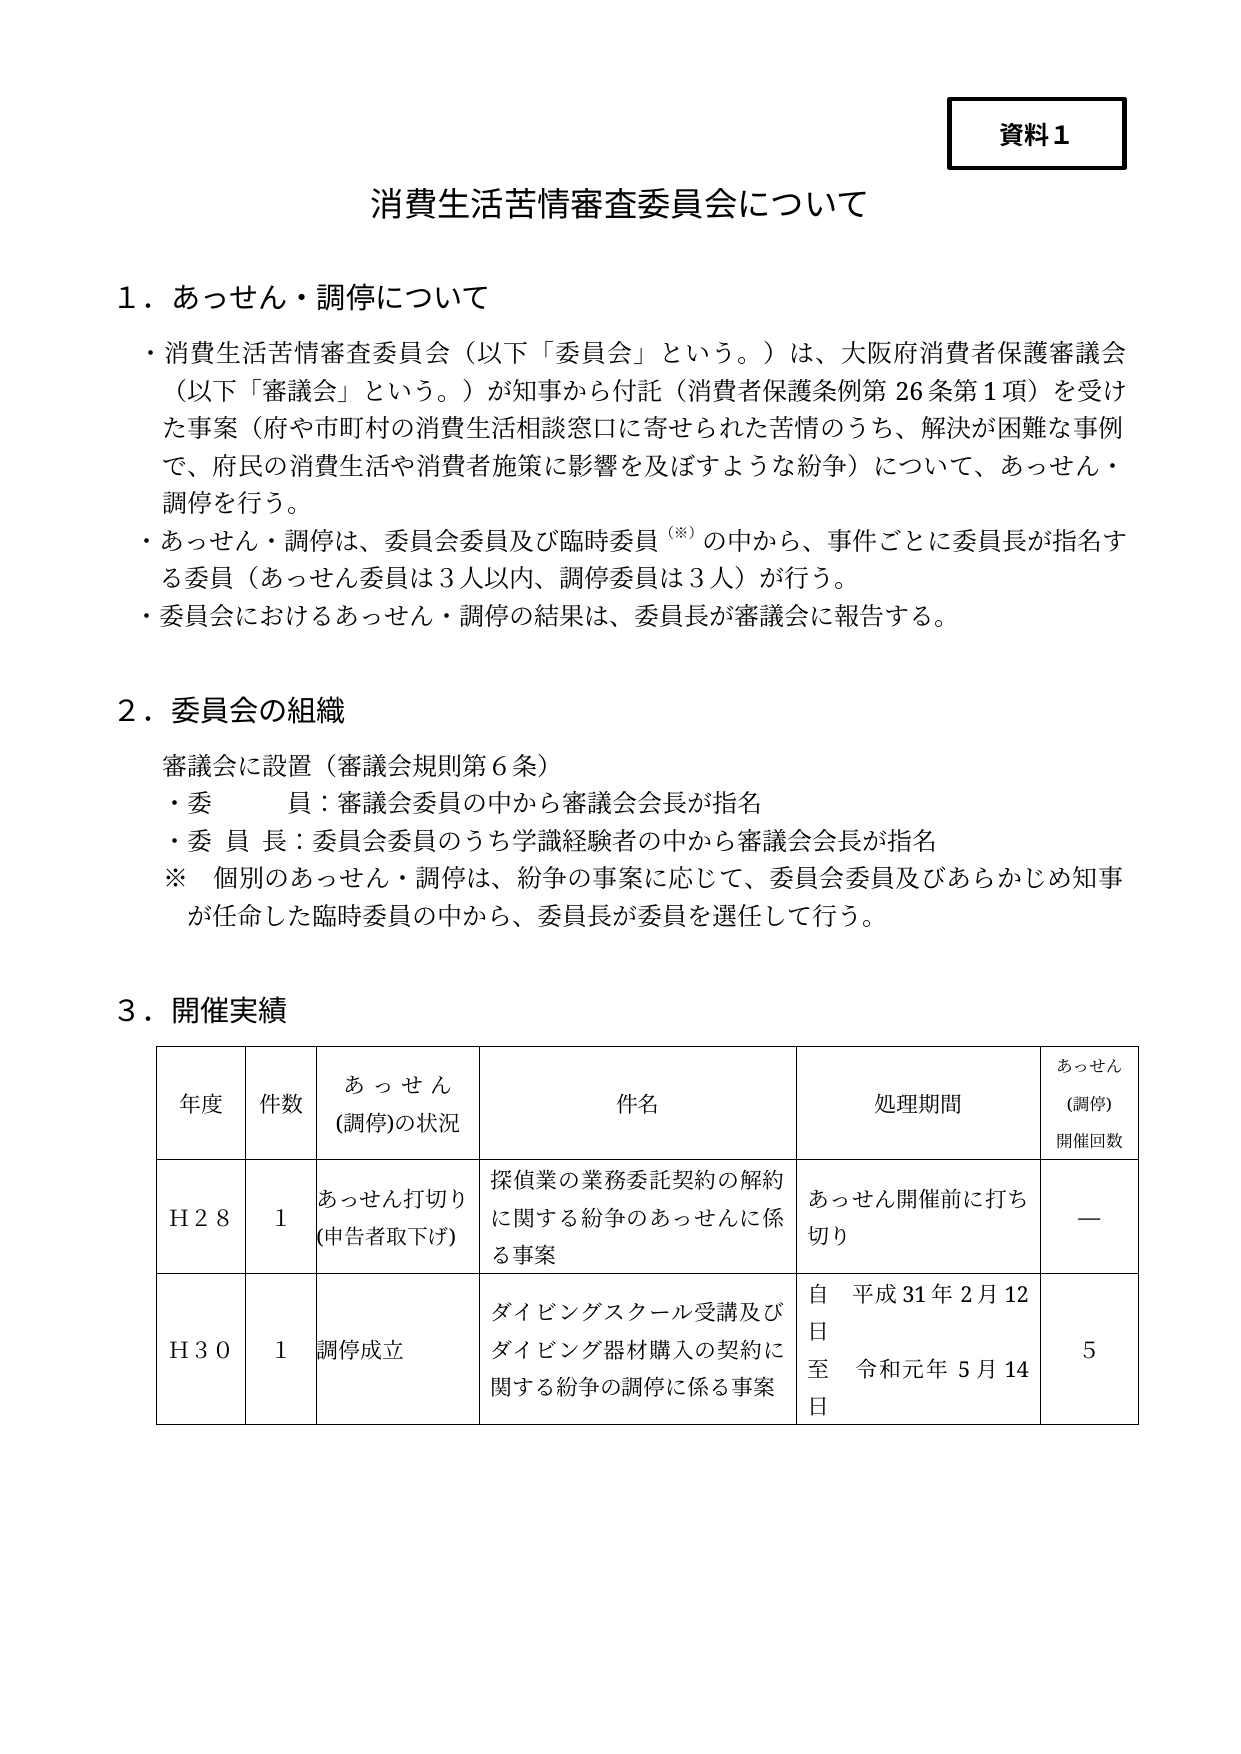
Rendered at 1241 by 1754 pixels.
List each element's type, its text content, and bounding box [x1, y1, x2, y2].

text 審議会に設置（審議会規則第６条） [162, 746, 1128, 783]
table_header あっせん (調停) 開催回数 [1041, 1047, 1138, 1159]
table_cell 自 平成31年 2月12日 至 令和元年 5月14日 [797, 1274, 1040, 1424]
table_header 件数 [246, 1047, 316, 1159]
text ２．委員会の組織 [112, 671, 1128, 746]
text 消費生活苦情審査委員会について [112, 164, 1128, 239]
table_cell 探偵業の業務委託契約の解約に関する紛争のあっせんに係る事案 [480, 1160, 796, 1273]
table_cell ― [1041, 1160, 1138, 1273]
table_cell あっせん打切り (申告者取下げ) [317, 1160, 479, 1273]
table_cell あっせん開催前に打ち切り [797, 1160, 1040, 1273]
table_header あっせん (調停)の状況 [317, 1047, 479, 1159]
text ・委員会におけるあっせん・調停の結果は、委員長が審議会に報告する。 [134, 596, 1128, 633]
text ３．開催実績 [112, 971, 1128, 1046]
table_header 年度 [157, 1047, 245, 1159]
text ・あっせん・調停は、委員会委員及び臨時委員（※）の中から、事件ごとに委員長が指名する委員（あっせん委員は３人以内、調停委員は３人）が行う。 [134, 521, 1128, 596]
text １．あっせん・調停について [112, 258, 1128, 333]
table_cell １ [246, 1274, 316, 1424]
text ※ 個別のあっせん・調停は、紛争の事案に応じて、委員会委員及びあらかじめ知事が任命した臨時委員の中から、委員長が委員を選任して行う。 [112, 858, 1128, 933]
table_cell １ [246, 1160, 316, 1273]
table_cell 調停成立 [317, 1274, 479, 1424]
table_cell ５ [1041, 1274, 1138, 1424]
table_header 処理期間 [797, 1047, 1040, 1159]
text ・消費生活苦情審査委員会（以下「委員会」という。）は、大阪府消費者保護審議会（以下「審議会」という。）が知事から付託（消費者保護条例第26条第1項）を受けた事案（府や市町村の消費生活相談窓口に寄せられた苦情のうち、解決が困難な事例で、府民の消費生活や消費者施策に影響を及ぼすような紛争）について、あっせん・調停を行う。 [112, 333, 1128, 521]
text ・委員長：委員会委員のうち学識経験者の中から審議会会長が指名 [162, 821, 1128, 858]
table_cell ダイビングスクール受講及びダイビング器材購入の契約に関する紛争の調停に係る事案 [480, 1274, 796, 1424]
text ・委 員：審議会委員の中から審議会会長が指名 [162, 783, 1128, 821]
table_cell Ｈ２８ [157, 1160, 245, 1273]
table_cell Ｈ３０ [157, 1274, 245, 1424]
table_header 件名 [480, 1047, 796, 1159]
